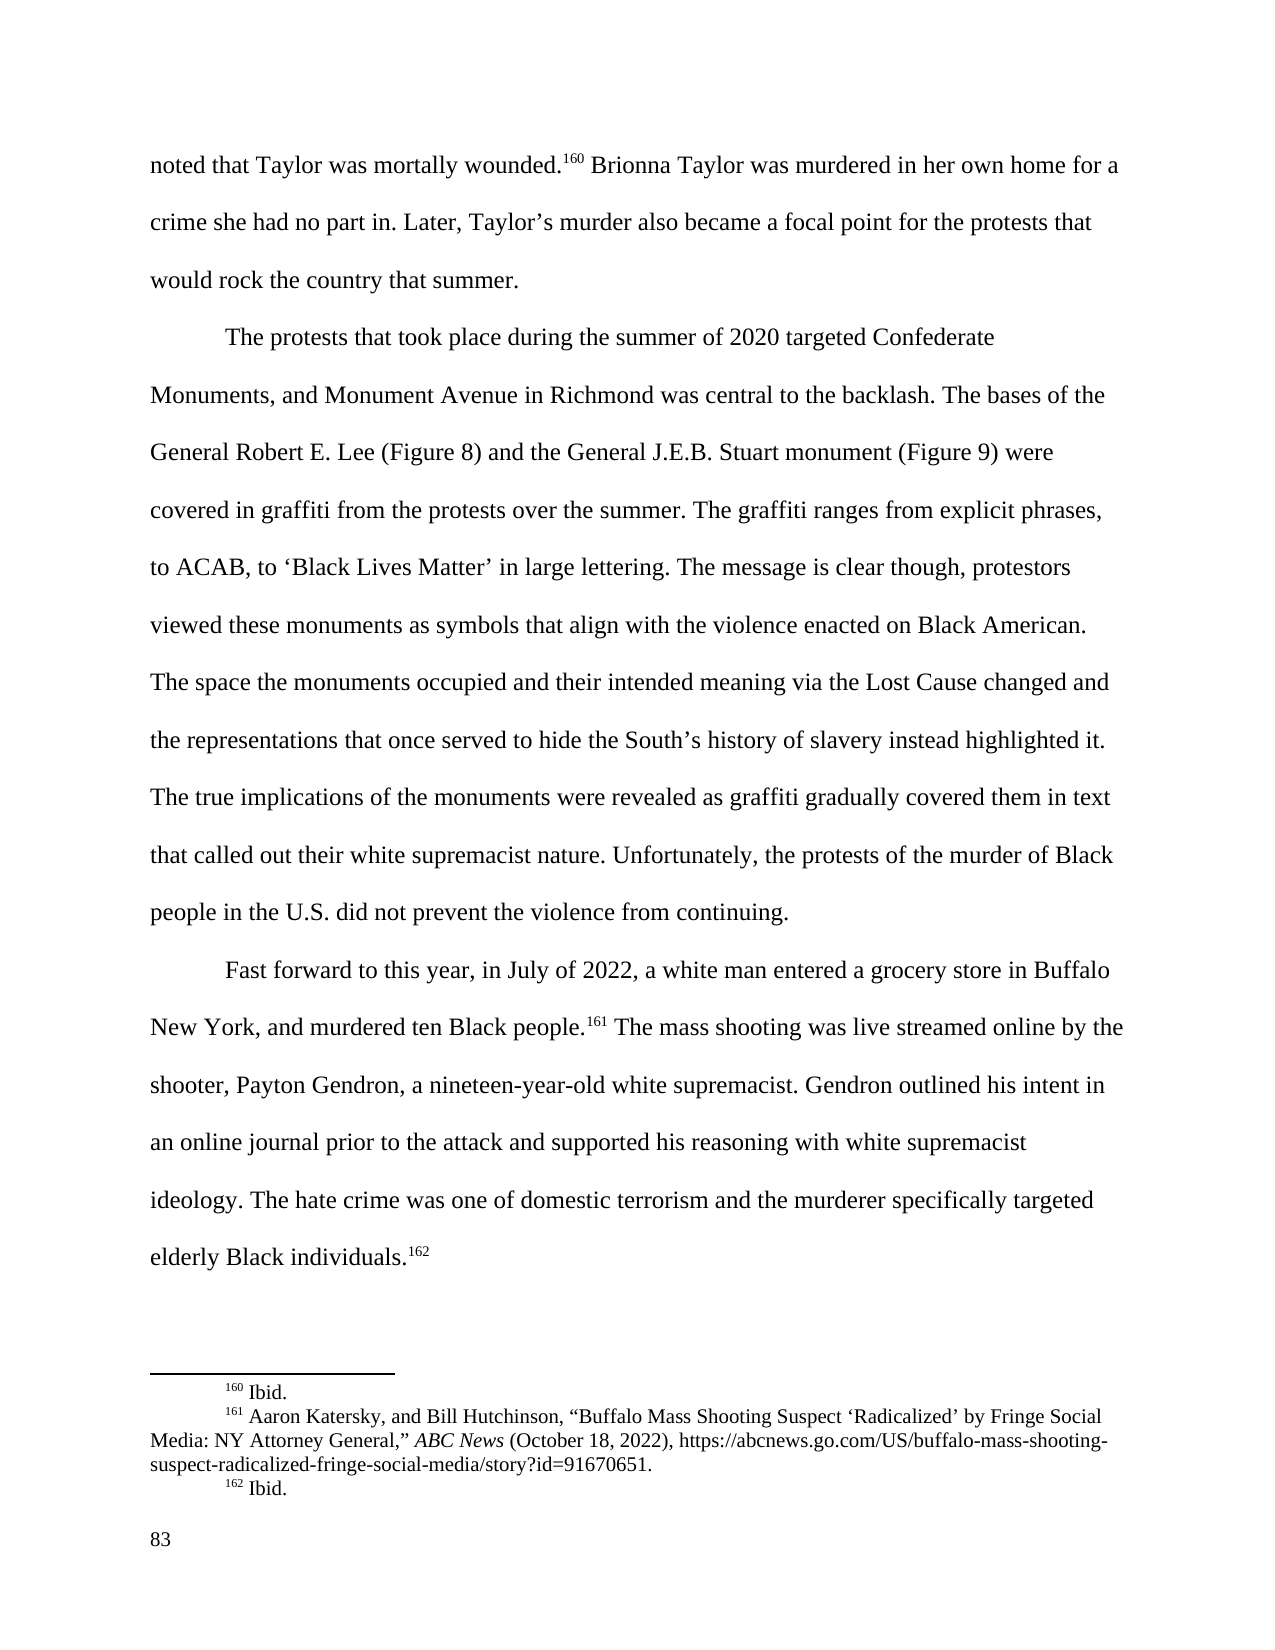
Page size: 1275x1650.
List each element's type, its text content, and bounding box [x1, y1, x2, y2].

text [150, 150, 1125, 294]
text The protests that took place during the summer of 2020 targeted Confederate Monuments, and Monument Avenue in Richmond was central to the backlash. The bases of the General Robert E. Lee (Figure 8) and the General J.E.B. Stuart monument (Figure 9) were covered in graffiti from the protests over the summer. The graffiti ranges from explicit phrases, to ACAB, to ‘Black Lives Matter’ in large lettering. The message is clear though, protestors viewed these monuments as symbols that align with the violence enacted on Black American. The space the monuments occupied and their intended meaning via the Lost Cause changed and the representations that once served to hide the South’s history of slavery instead highlighted it. The true implications of the monuments were revealed as graffiti gradually covered them in text that called out their white supremacist nature. Unfortunately, the protests of the murder of Black people in the U.S. did not prevent the violence from continuing. [150, 322, 1125, 926]
text Fast forward to this year, in July of 2022, a white man entered a grocery store in Buffalo New York, and murdered ten Black people. The mass shooting was live streamed online by the shooter, Payton Gendron, a nineteen-year-old white supremacist. Gendron outlined his intent in an online journal prior to the attack and supported his reasoning with white supremacist ideology. The hate crime was one of domestic terrorism and the murderer specifically targeted elderly Black individuals. [150, 955, 1125, 1271]
